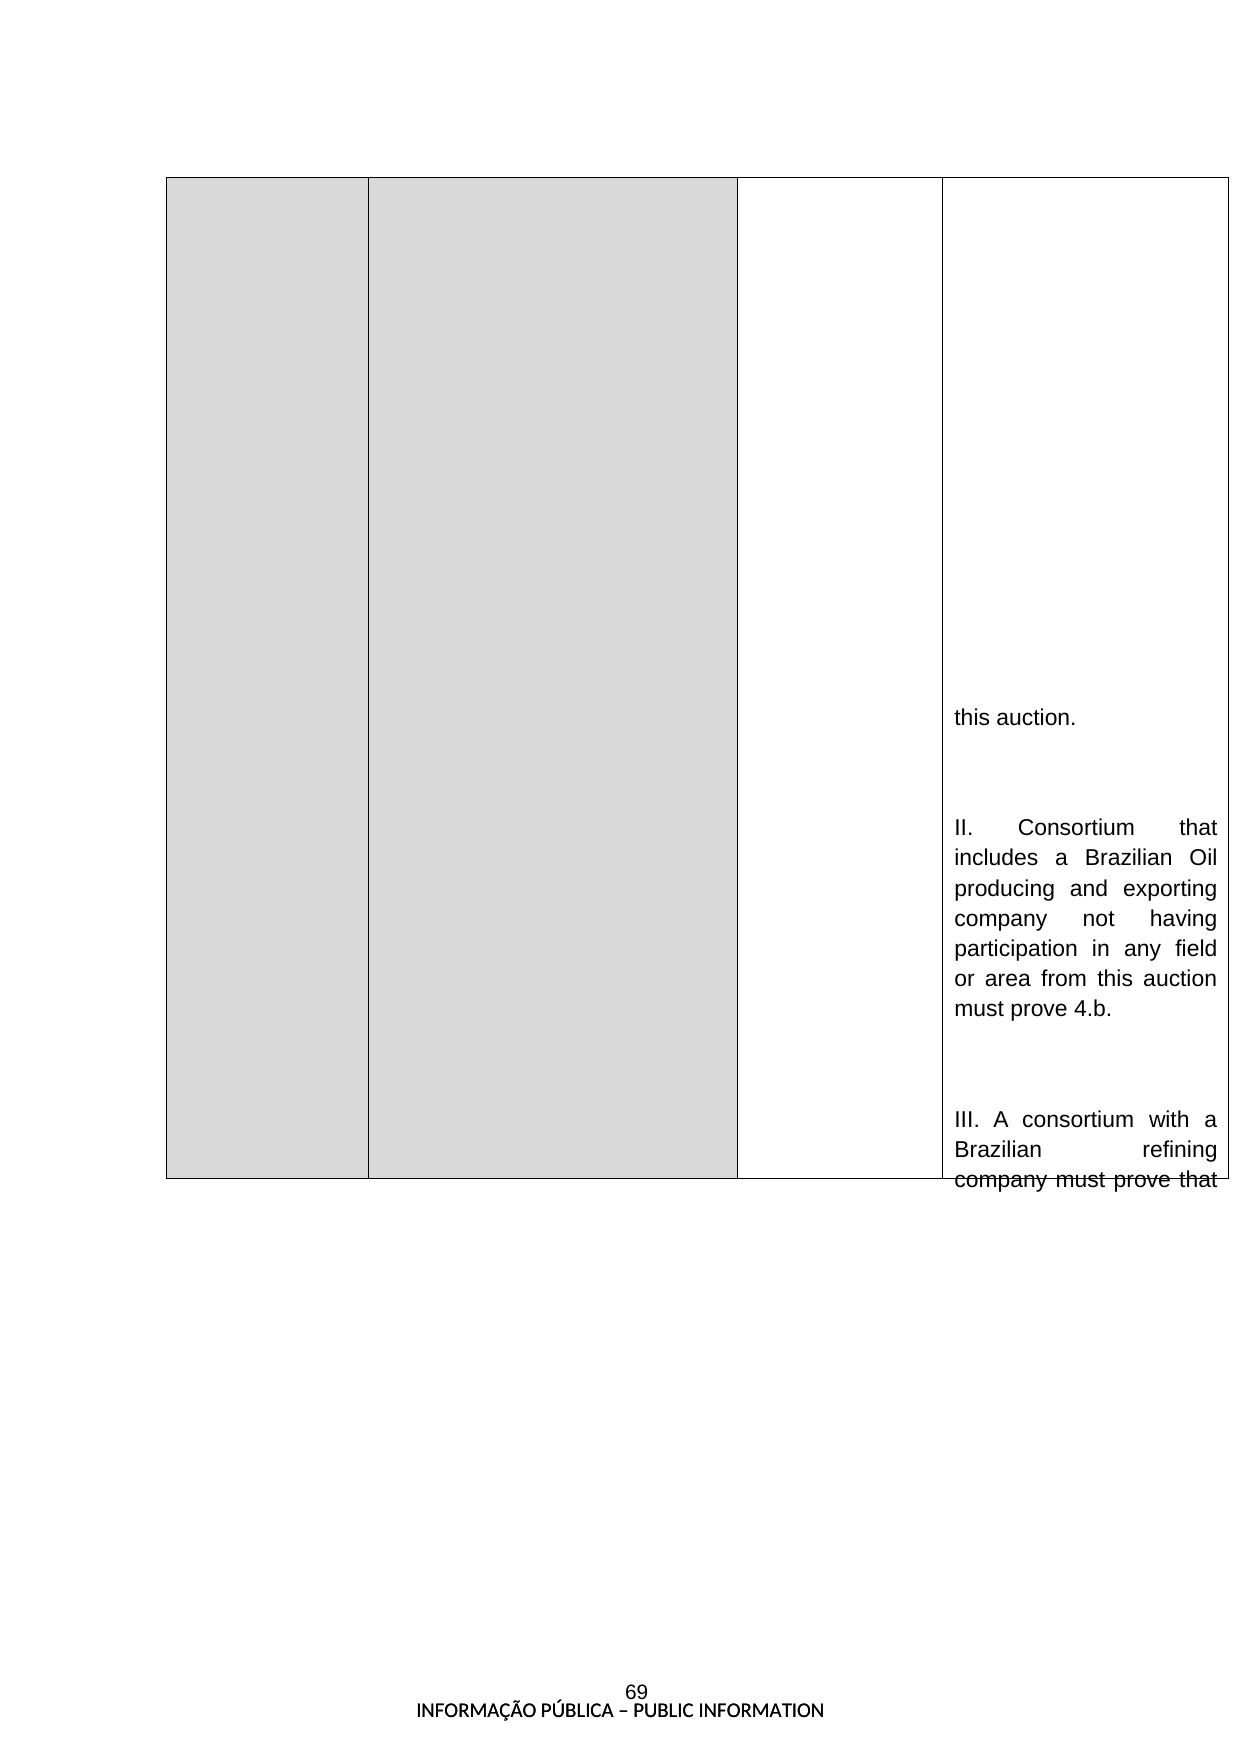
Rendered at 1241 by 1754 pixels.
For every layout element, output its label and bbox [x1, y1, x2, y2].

table_cell [167, 178, 368, 1178]
